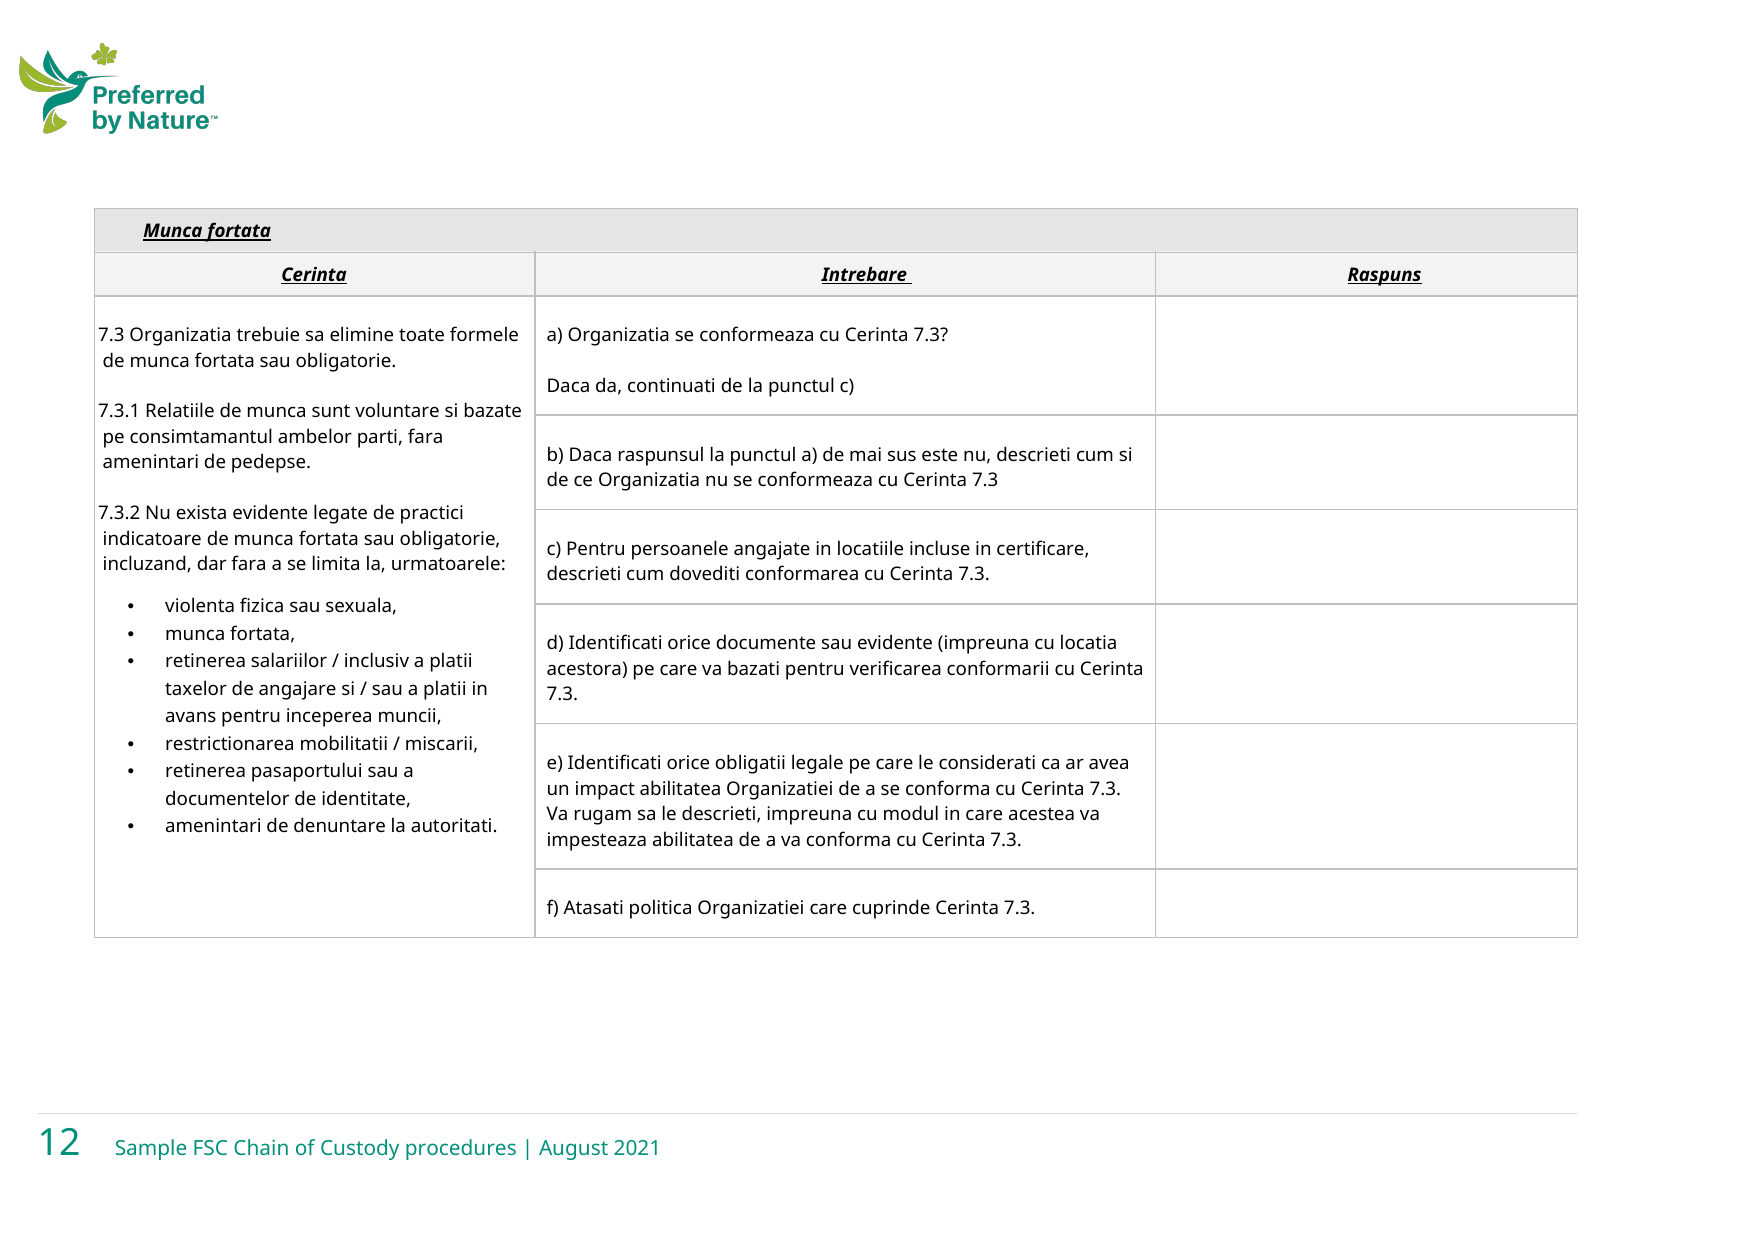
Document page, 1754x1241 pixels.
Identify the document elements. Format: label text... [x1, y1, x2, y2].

table_cell [1156, 724, 1577, 868]
table_cell [1156, 297, 1577, 414]
table_cell f) Atasati politica Organizatiei care cuprinde Cerinta 7.3. [536, 870, 1155, 937]
table_cell [1156, 416, 1577, 509]
table_cell Intrebare [536, 253, 1155, 295]
table_header Munca fortata [95, 209, 1577, 251]
table_cell [1156, 605, 1577, 723]
table_cell d) Identificati orice documente sau evidente (impreuna cu locatia acestora) pe care va bazati pentru verificarea conformarii cu Cerinta 7.3. [536, 605, 1155, 723]
table_cell c) Pentru persoanele angajate in locatiile incluse in certificare, descrieti cum dovediti conformarea cu Cerinta 7.3. [536, 510, 1155, 603]
table_cell b) Daca raspunsul la punctul a) de mai sus este nu, descrieti cum si de ce Organizatia nu se conformeaza cu Cerinta 7.3 [536, 416, 1155, 509]
table_cell 7.3 Organizatia trebuie sa elimine toate formele de munca fortata sau obligatorie. 7.3.1 Relatiile de munca sunt voluntare si bazate pe consimtamantul ambelor parti, fara amenintari de pedepse. 7.3.2 Nu exista evidente legate de practici indicatoare de munca fortata sau obligatorie, incluzand, dar fara a se limita la, urmatoarele: violenta fizica sau sexuala, munca fortata, retinerea salariilor / inclusiv a platii taxelor de angajare si / sau a platii in avans pentru inceperea muncii, restrictionarea mobilitatii / miscarii, retinerea pasaportului sau a documentelor de identitate, amenintari de denuntare la autoritati. [95, 297, 534, 937]
table_cell e) Identificati orice obligatii legale pe care le considerati ca ar avea un impact abilitatea Organizatiei de a se conforma cu Cerinta 7.3. Va rugam sa le descrieti, impreuna cu modul in care acestea va impesteaza abilitatea de a va conforma cu Cerinta 7.3. [536, 724, 1155, 868]
picture [0, 18, 244, 159]
table_cell [1156, 870, 1577, 937]
table_cell a) Organizatia se conformeaza cu Cerinta 7.3? Daca da, continuati de la punctul c) [536, 297, 1155, 414]
table_cell [1156, 510, 1577, 603]
table_cell Cerinta [95, 253, 534, 295]
table_cell Raspuns [1156, 253, 1577, 295]
